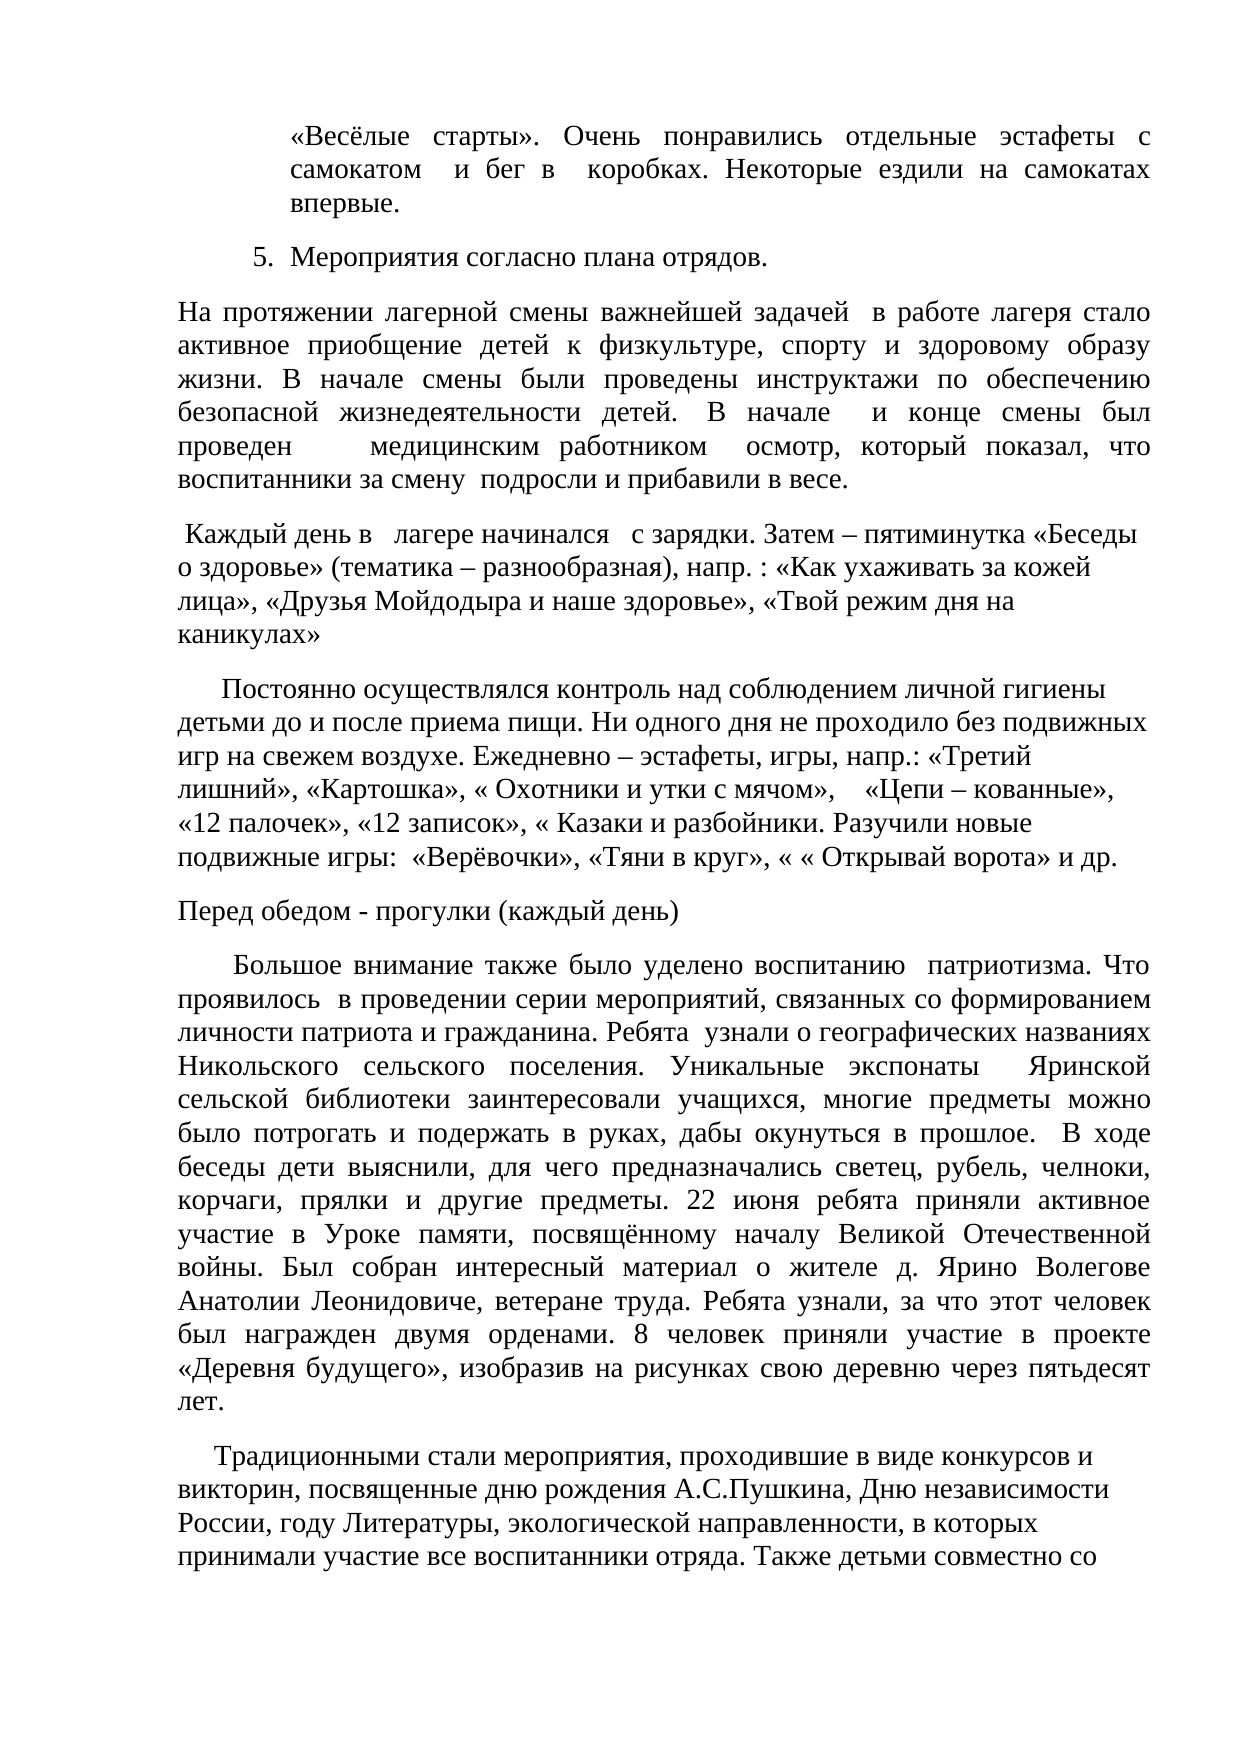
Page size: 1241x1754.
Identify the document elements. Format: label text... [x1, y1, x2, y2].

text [177, 1438, 1152, 1572]
list Мероприятия согласно плана отрядов. [252, 239, 1152, 273]
text Большое внимание также было уделено воспитанию патриотизма. Что проявилось в проведении серии мероприятий, связанных со формированием личности патриота и гражданина. Ребята узнали о географических названиях Никольского сельского поселения. Уникальные экспонаты Яринской сельской библиотеки заинтересовали учащихся, многие предметы можно было потрогать и подержать в руках, дабы окунуться в прошлое. В ходе беседы дети выяснили, для чего предназначались светец, рубель, челноки, корчаги, прялки и другие предметы. 22 июня ребята приняли активное участие в Уроке памяти, посвящённому началу Великой Отечественной войны. Был собран интересный материал о жителе д. Ярино Волегове Анатолии Леонидовиче, ветеране труда. Ребята узнали, за что этот человек был награжден двумя орденами. 8 человек приняли участие в проекте «Деревня будущего», изобразив на рисунках свою деревню через пятьдесят лет. [177, 947, 1152, 1417]
text Перед обедом - прогулки (каждый день) [177, 893, 1152, 927]
text Каждый день в лагере начинался с зарядки. Затем – пятиминутка «Беседы о здоровье» (тематика – разнообразная), напр. : «Как ухаживать за кожей лица», «Друзья Мойдодыра и наше здоровье», «Твой режим дня на каникулах» [177, 516, 1152, 650]
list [252, 118, 1152, 219]
text Постоянно осуществлялся контроль над соблюдением личной гигиены детьми до и после приема пищи. Ни одного дня не проходило без подвижных игр на свежем воздухе. Ежедневно – эстафеты, игры, напр.: «Третий лишний», «Картошка», « Охотники и утки с мячом», «Цепи – кованные», «12 палочек», «12 записок», « Казаки и разбойники. Разучили новые подвижные игры: «Верёвочки», «Тяни в круг», « « Открывай ворота» и др. [177, 671, 1152, 872]
text На протяжении лагерной смены важнейшей задачей в работе лагеря стало активное приобщение детей к физкультуре, спорту и здоровому образу жизни. В начале смены были проведены инструктажи по обеспечению безопасной жизнедеятельности детей. В начале и конце смены был проведен медицинским работником осмотр, который показал, что воспитанники за смену подросли и прибавили в весе. [177, 294, 1152, 495]
